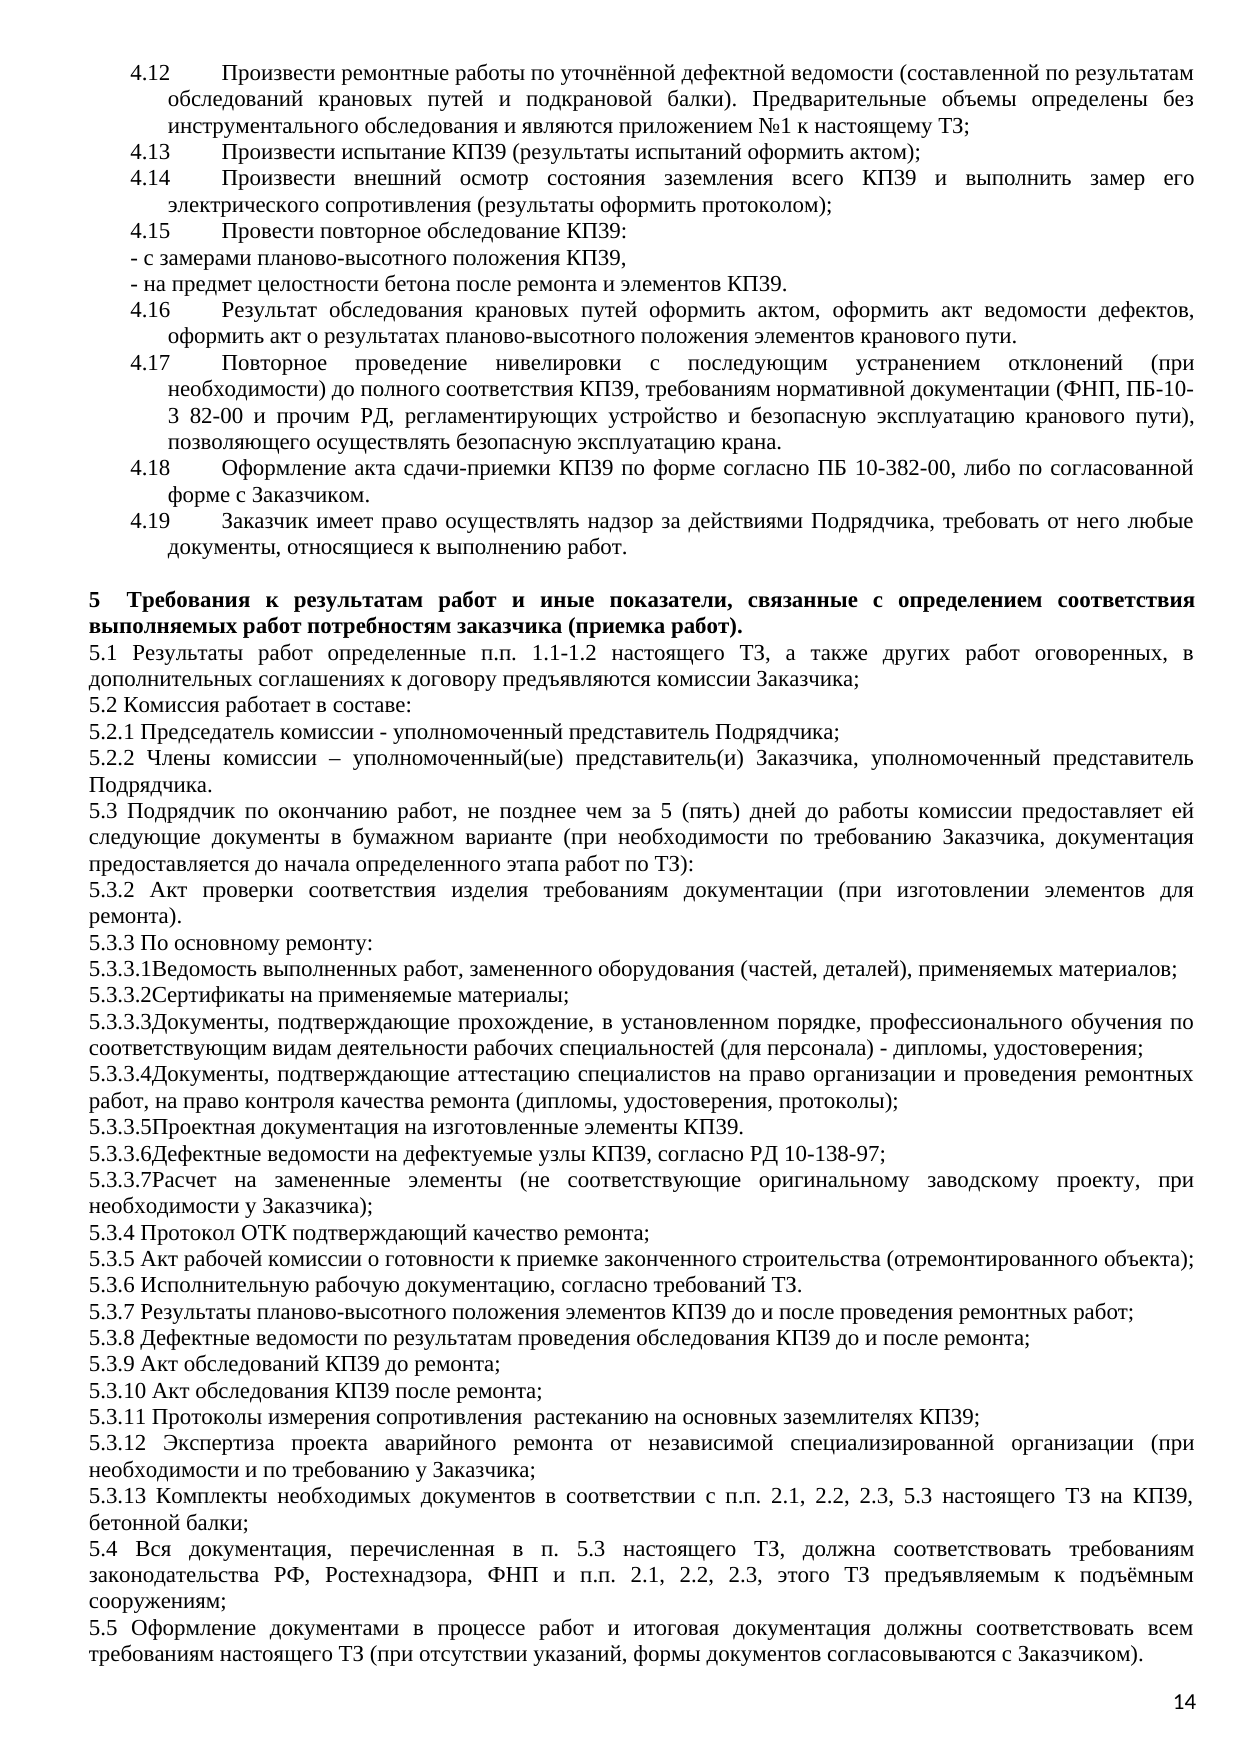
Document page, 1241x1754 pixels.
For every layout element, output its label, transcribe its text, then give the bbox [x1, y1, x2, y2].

text 5.3.9 Акт обследований КП39 до ремонта; [89, 1350, 1196, 1377]
text 5.2 Комиссия работает в составе: [89, 692, 1196, 718]
text 5.5 Оформление документами в процессе работ и итоговая документация должны соответствовать всем требованиям настоящего ТЗ (при отсутствии указаний, формы документов согласовываются с Заказчиком). [89, 1614, 1196, 1667]
text 5.3.6 Исполнительную рабочую документацию, согласно требований ТЗ. [89, 1271, 1196, 1298]
text 5.3.13 Комплекты необходимых документов в соответствии с п.п. 2.1, 2.2, 2.3, 5.3 настоящего ТЗ на КП39, бетонной балки; [89, 1482, 1196, 1535]
text 5.3.3.3Документы, подтверждающие прохождение, в установленном порядке, профессионального обучения по соответствующим видам деятельности рабочих специальностей (для персонала) - дипломы, удостоверения; [89, 1008, 1196, 1061]
list Произвести ремонтные работы по уточнённой дефектной ведомости (составленной по результатам обследований крановых путей и подкрановой балки). Предварительные объемы определены без инструментального обследования и являются приложением №1 к настоящему ТЗ; [130, 59, 1196, 138]
list Произвести испытание КП39 (результаты испытаний оформить актом); [130, 138, 1196, 164]
text 5.3.3 По основному ремонту: [89, 929, 1196, 955]
text 5.4 Вся документация, перечисленная в п. 5.3 настоящего ТЗ, должна соответствовать требованиям законодательства РФ, Ростехнадзора, ФНП и п.п. 2.1, 2.2, 2.3, этого ТЗ предъявляемым к подъёмным сооружениям; [89, 1535, 1196, 1614]
text 5.1 Результаты работ определенные п.п. 1.1-1.2 настоящего ТЗ, а также других работ оговоренных, в дополнительных соглашениях к договору предъявляются комиссии Заказчика; [89, 639, 1196, 692]
text 5.3.11 Протоколы измерения сопротивления растеканию на основных заземлителях КП39; [89, 1403, 1196, 1429]
text 5.3.3.7Расчет на замененные элементы (не соответствующие оригинальному заводскому проекту, при необходимости у Заказчика); [89, 1166, 1196, 1219]
text 5.2.2 Члены комиссии – уполномоченный(ые) представитель(и) Заказчика, уполномоченный представитель Подрядчика. [89, 744, 1196, 797]
text 5.3.2 Акт проверки соответствия изделия требованиям документации (при изготовлении элементов для ремонта). [89, 876, 1196, 929]
list Повторное проведение нивелировки с последующим устранением отклонений (при необходимости) до полного соответствия КП39, требованиям нормативной документации (ФНП, ПБ-10-3 82-00 и прочим РД, регламентирующих устройство и безопасную эксплуатацию кранового пути), позволяющего осуществлять безопасную эксплуатацию крана. [130, 349, 1196, 454]
text 5.3.7 Результаты планово-высотного положения элементов КП39 до и после проведения ремонтных работ; [89, 1298, 1196, 1324]
text 5.3.12 Экспертиза проекта аварийного ремонта от независимой специализированной организации (при необходимости и по требованию у Заказчика; [89, 1429, 1196, 1482]
text 5.3.8 Дефектные ведомости по результатам проведения обследования КП39 до и после ремонта; [89, 1324, 1196, 1350]
text 5.3.3.6Дефектные ведомости на дефектуемые узлы КП39, согласно РД 10-138-97; [89, 1139, 1196, 1166]
text - с замерами планово-высотного положения КП39, [130, 243, 1196, 270]
text 5.3.5 Акт рабочей комиссии о готовности к приемке законченного строительства (отремонтированного объекта); [89, 1245, 1196, 1271]
list Провести повторное обследование КП39: [130, 217, 1196, 243]
text 5.3.3.5Проектная документация на изготовленные элементы КП39. [89, 1113, 1196, 1139]
text - на предмет целостности бетона после ремонта и элементов КП39. [130, 270, 1196, 296]
list Произвести внешний осмотр состояния заземления всего КП39 и выполнить замер его электрического сопротивления (результаты оформить протоколом); [130, 164, 1196, 217]
list Требования к результатам работ и иные показатели, связанные с определением соответствия выполняемых работ потребностям заказчика (приемка работ). [89, 586, 1196, 639]
text 5.3.4 Протокол ОТК подтверждающий качество ремонта; [89, 1219, 1196, 1245]
text 5.3.10 Акт обследования КП39 после ремонта; [89, 1377, 1196, 1403]
text 5.3.3.1Ведомость выполненных работ, замененного оборудования (частей, деталей), применяемых материалов; [89, 955, 1196, 981]
list Оформление акта сдачи-приемки КП39 по форме согласно ПБ 10-382-00, либо по согласованной форме с Заказчиком. [130, 454, 1196, 507]
text 5.3.3.2Сертификаты на применяемые материалы; [89, 981, 1196, 1008]
text 5.3 Подрядчик по окончанию работ, не позднее чем за 5 (пять) дней до работы комиссии предоставляет ей следующие документы в бумажном варианте (при необходимости по требованию Заказчика, документация предоставляется до начала определенного этапа работ по ТЗ): [89, 797, 1196, 876]
list Результат обследования крановых путей оформить актом, оформить акт ведомости дефектов, оформить акт о результатах планово-высотного положения элементов кранового пути. [130, 296, 1196, 349]
list Заказчик имеет право осуществлять надзор за действиями Подрядчика, требовать от него любые документы, относящиеся к выполнению работ. [130, 507, 1196, 560]
text 5.3.3.4Документы, подтверждающие аттестацию специалистов на право организации и проведения ремонтных работ, на право контроля качества ремонта (дипломы, удостоверения, протоколы); [89, 1061, 1196, 1113]
text 5.2.1 Председатель комиссии - уполномоченный представитель Подрядчика; [89, 718, 1196, 744]
